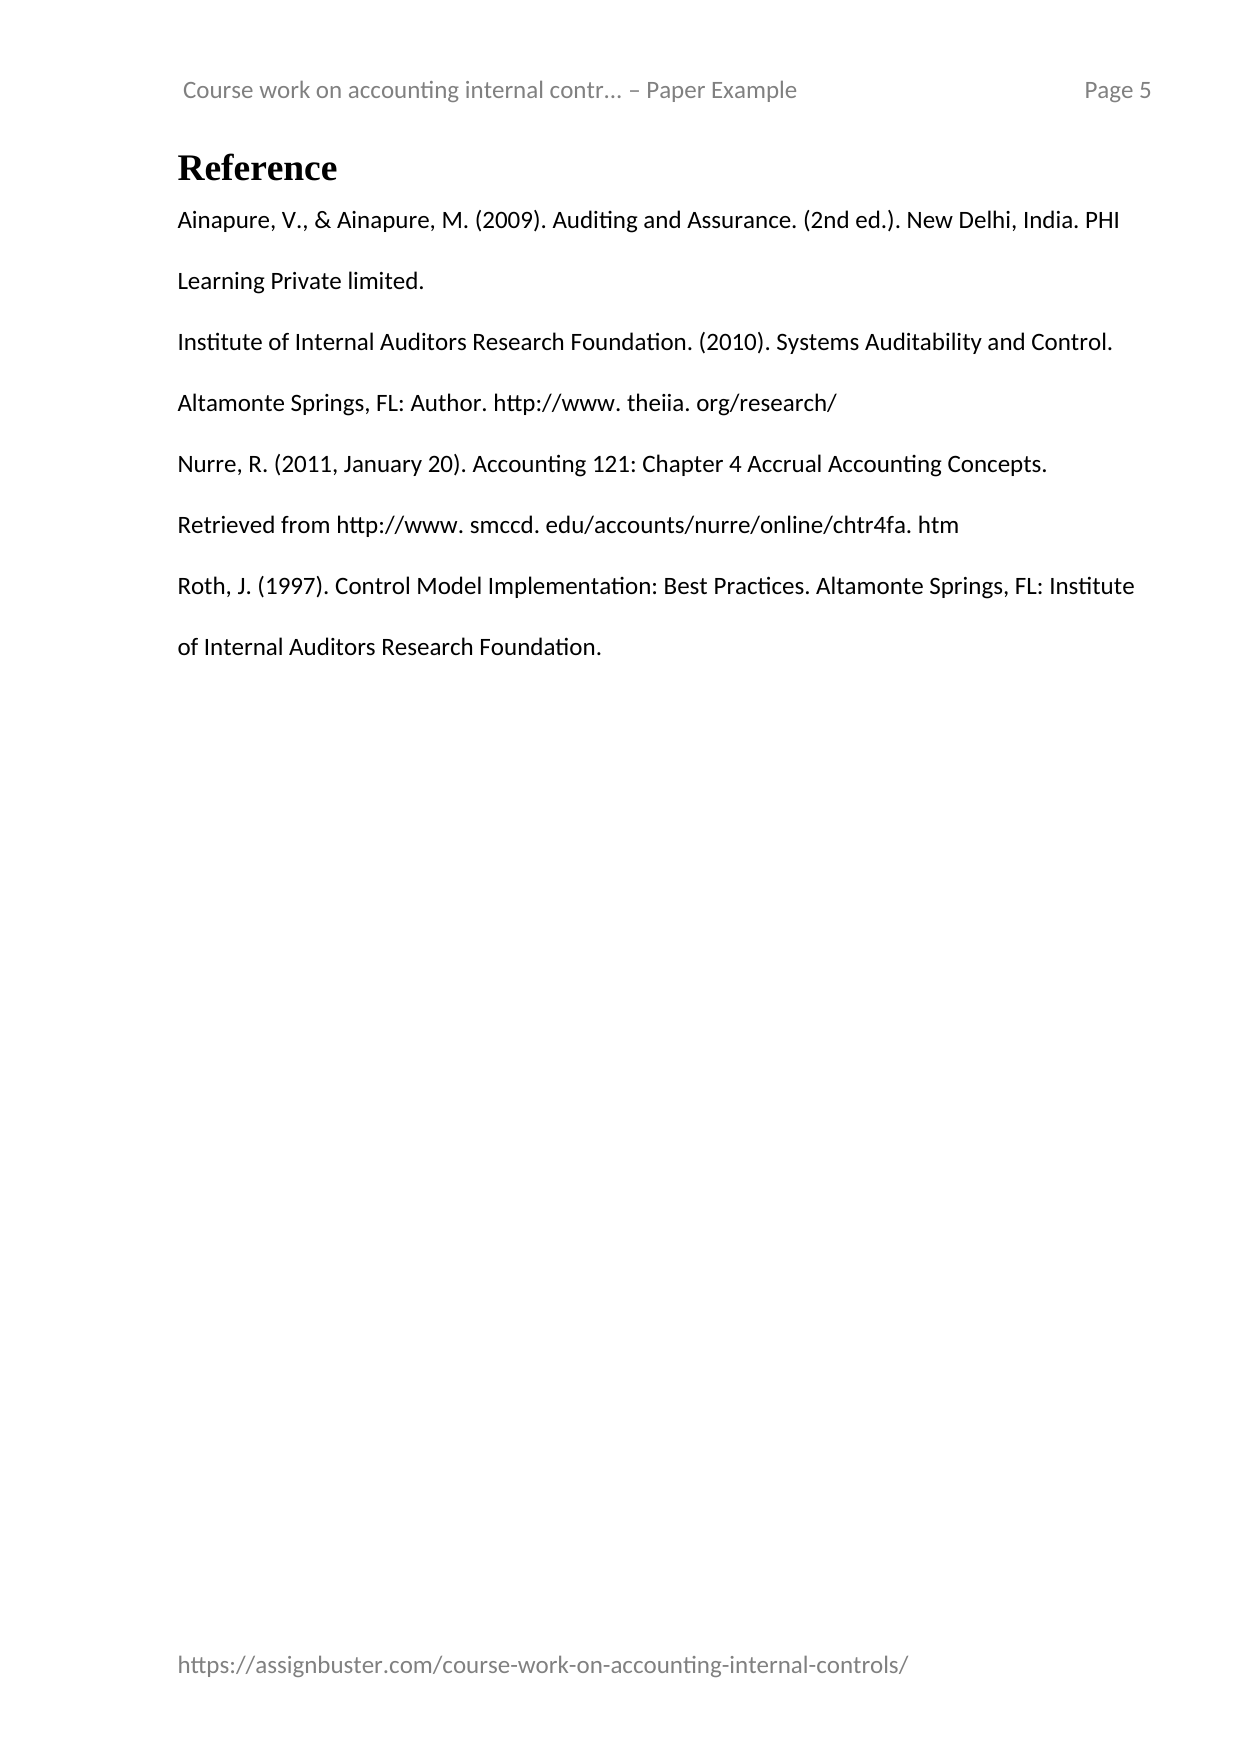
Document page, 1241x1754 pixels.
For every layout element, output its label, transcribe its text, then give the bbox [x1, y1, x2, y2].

subtitle Reference [177, 145, 1152, 188]
text Ainapure, V., & Ainapure, M. (2009). Auditing and Assurance. (2nd ed.). New Delhi, India. PHI Learning Private limited. Institute of Internal Auditors Research Foundation. (2010). Systems Auditability and Control. Altamonte Springs, FL: Author. http://www. theiia. org/research/ Nurre, R. (2011, January 20). Accounting 121: Chapter 4 Accrual Accounting Concepts. Retrieved from http://www. smccd. edu/accounts/nurre/online/chtr4fa. htm Roth, J. (1997). Control Model Implementation: Best Practices. Altamonte Springs, FL: Institute of Internal Auditors Research Foundation. [177, 204, 1152, 662]
